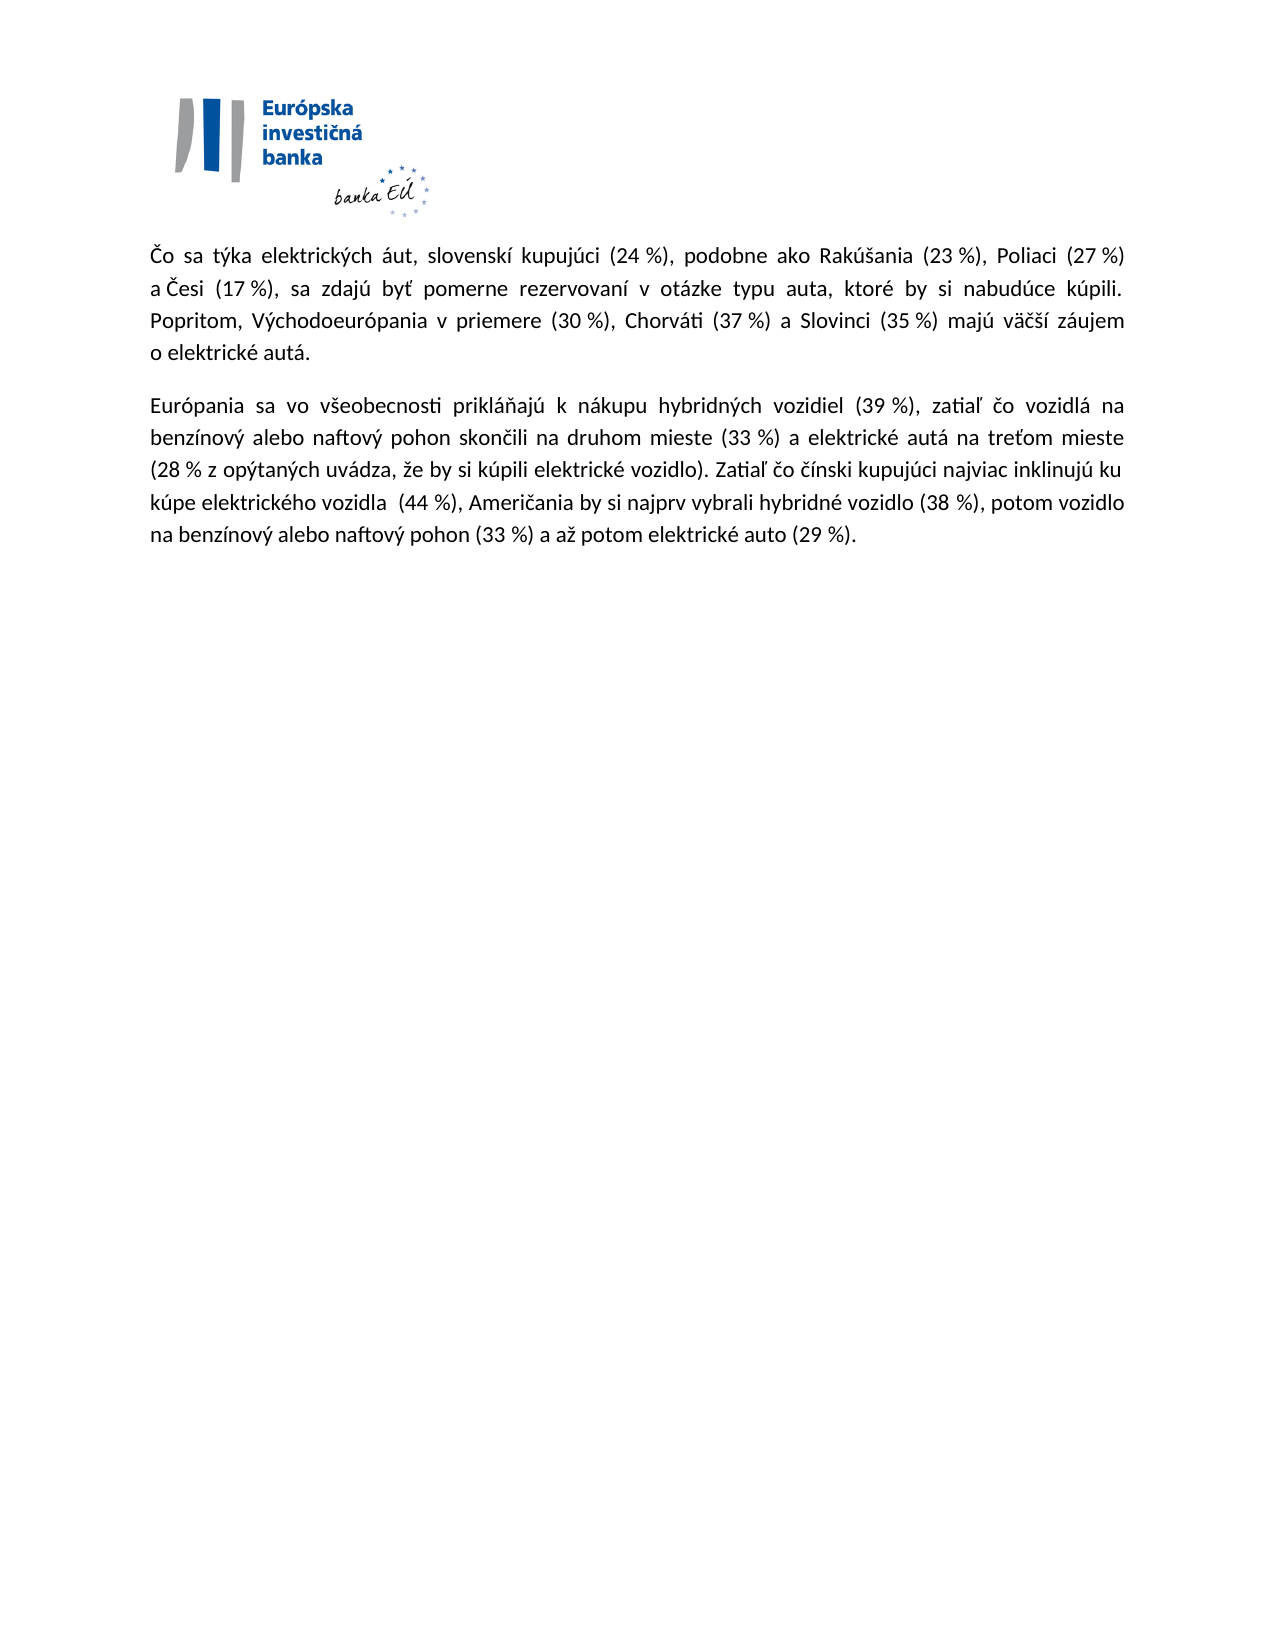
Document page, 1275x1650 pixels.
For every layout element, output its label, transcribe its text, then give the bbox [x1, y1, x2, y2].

picture [150, 75, 454, 242]
text Čo sa týka elektrických áut, slovenskí kupujúci (24 %), podobne ako Rakúšania (23 %), Poliaci (27 %) a Česi (17 %), sa zdajú byť pomerne rezervovaní v otázke typu auta, ktoré by si nabudúce kúpili. Popritom, Východoeurópania v priemere (30 %), Chorváti (37 %) a Slovinci (35 %) majú väčší záujem o elektrické autá. [150, 242, 1125, 366]
text Európania sa vo všeobecnosti prikláňajú k nákupu hybridných vozidiel (39 %), zatiaľ čo vozidlá na benzínový alebo naftový pohon skončili na druhom mieste (33 %) a elektrické autá na treťom mieste (28 % z opýtaných uvádza, že by si kúpili elektrické vozidlo). Zatiaľ čo čínski kupujúci najviac inklinujú ku kúpe elektrického vozidla (44 %), Američania by si najprv vybrali hybridné vozidlo (38 %), potom vozidlo na benzínový alebo naftový pohon (33 %) a až potom elektrické auto (29 %). [150, 391, 1125, 548]
